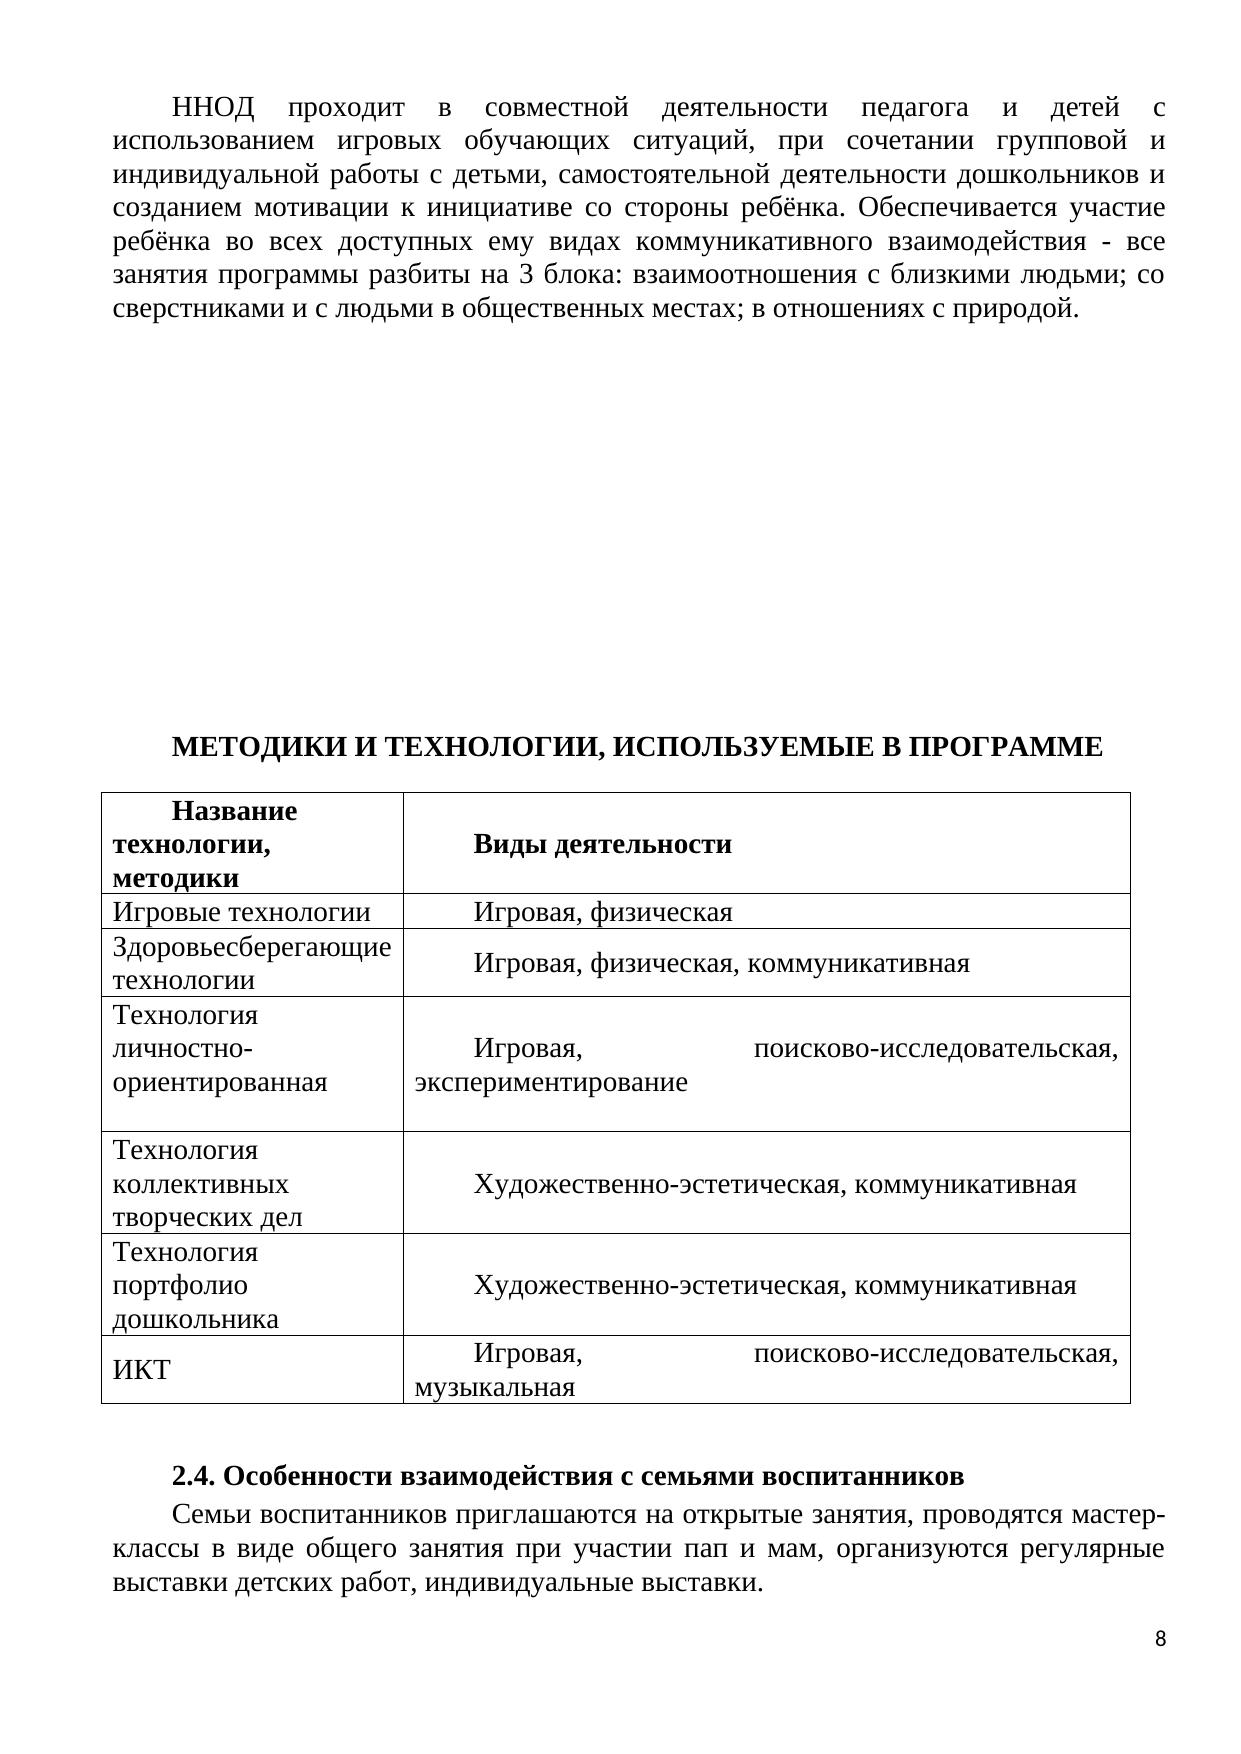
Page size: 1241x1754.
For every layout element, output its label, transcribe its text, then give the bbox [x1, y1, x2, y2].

table_header Название технологии, методики [102, 793, 403, 893]
table_cell Технология личностно-ориентированная [102, 997, 403, 1131]
table_cell Игровые технологии [102, 894, 403, 928]
text МЕТОДИКИ И ТЕХНОЛОГИИ, ИСПОЛЬЗУЕМЫЕ В ПРОГРАММЕ [112, 729, 1167, 762]
text 2.4. Особенности взаимодействия с семьями воспитанников [112, 1458, 1167, 1492]
table_cell Технология коллективных творческих дел [102, 1132, 403, 1233]
list Семьи воспитанников приглашаются на открытые занятия, проводятся мастер-классы в виде общего занятия при участии пап и мам, организуются регулярные выставки детских работ, индивидуальные выставки. [112, 1497, 1167, 1597]
table_cell Художественно-эстетическая, коммуникативная [404, 1234, 1130, 1334]
table_cell Игровая, физическая [404, 894, 1130, 928]
text ННОД проходит в совместной деятельности педагога и детей с использованием игровых обучающих ситуаций, при сочетании групповой и индивидуальной работы с детьми, самостоятельной деятельности дошкольников и созданием мотивации к инициативе со стороны ребёнка. Обеспечивается участие ребёнка во всех доступных ему видах коммуникативного взаимодействия - все занятия программы разбиты на 3 блока: взаимоотношения с близкими людьми; со сверстниками и с людьми в общественных местах; в отношениях с природой. [112, 89, 1167, 323]
table_cell Технология портфолио дошкольника [102, 1234, 403, 1334]
table_cell Игровая, поисково-исследовательская, музыкальная [404, 1336, 1130, 1403]
table_cell Игровая, физическая, коммуникативная [404, 929, 1130, 996]
table_cell Игровая, поисково-исследовательская, экспериментирование [404, 997, 1130, 1131]
table_cell ИКТ [102, 1336, 403, 1403]
table_cell Здоровьесберегающие технологии [102, 929, 403, 996]
table_cell Художественно-эстетическая, коммуникативная [404, 1132, 1130, 1233]
table_header Виды деятельности [404, 793, 1130, 893]
